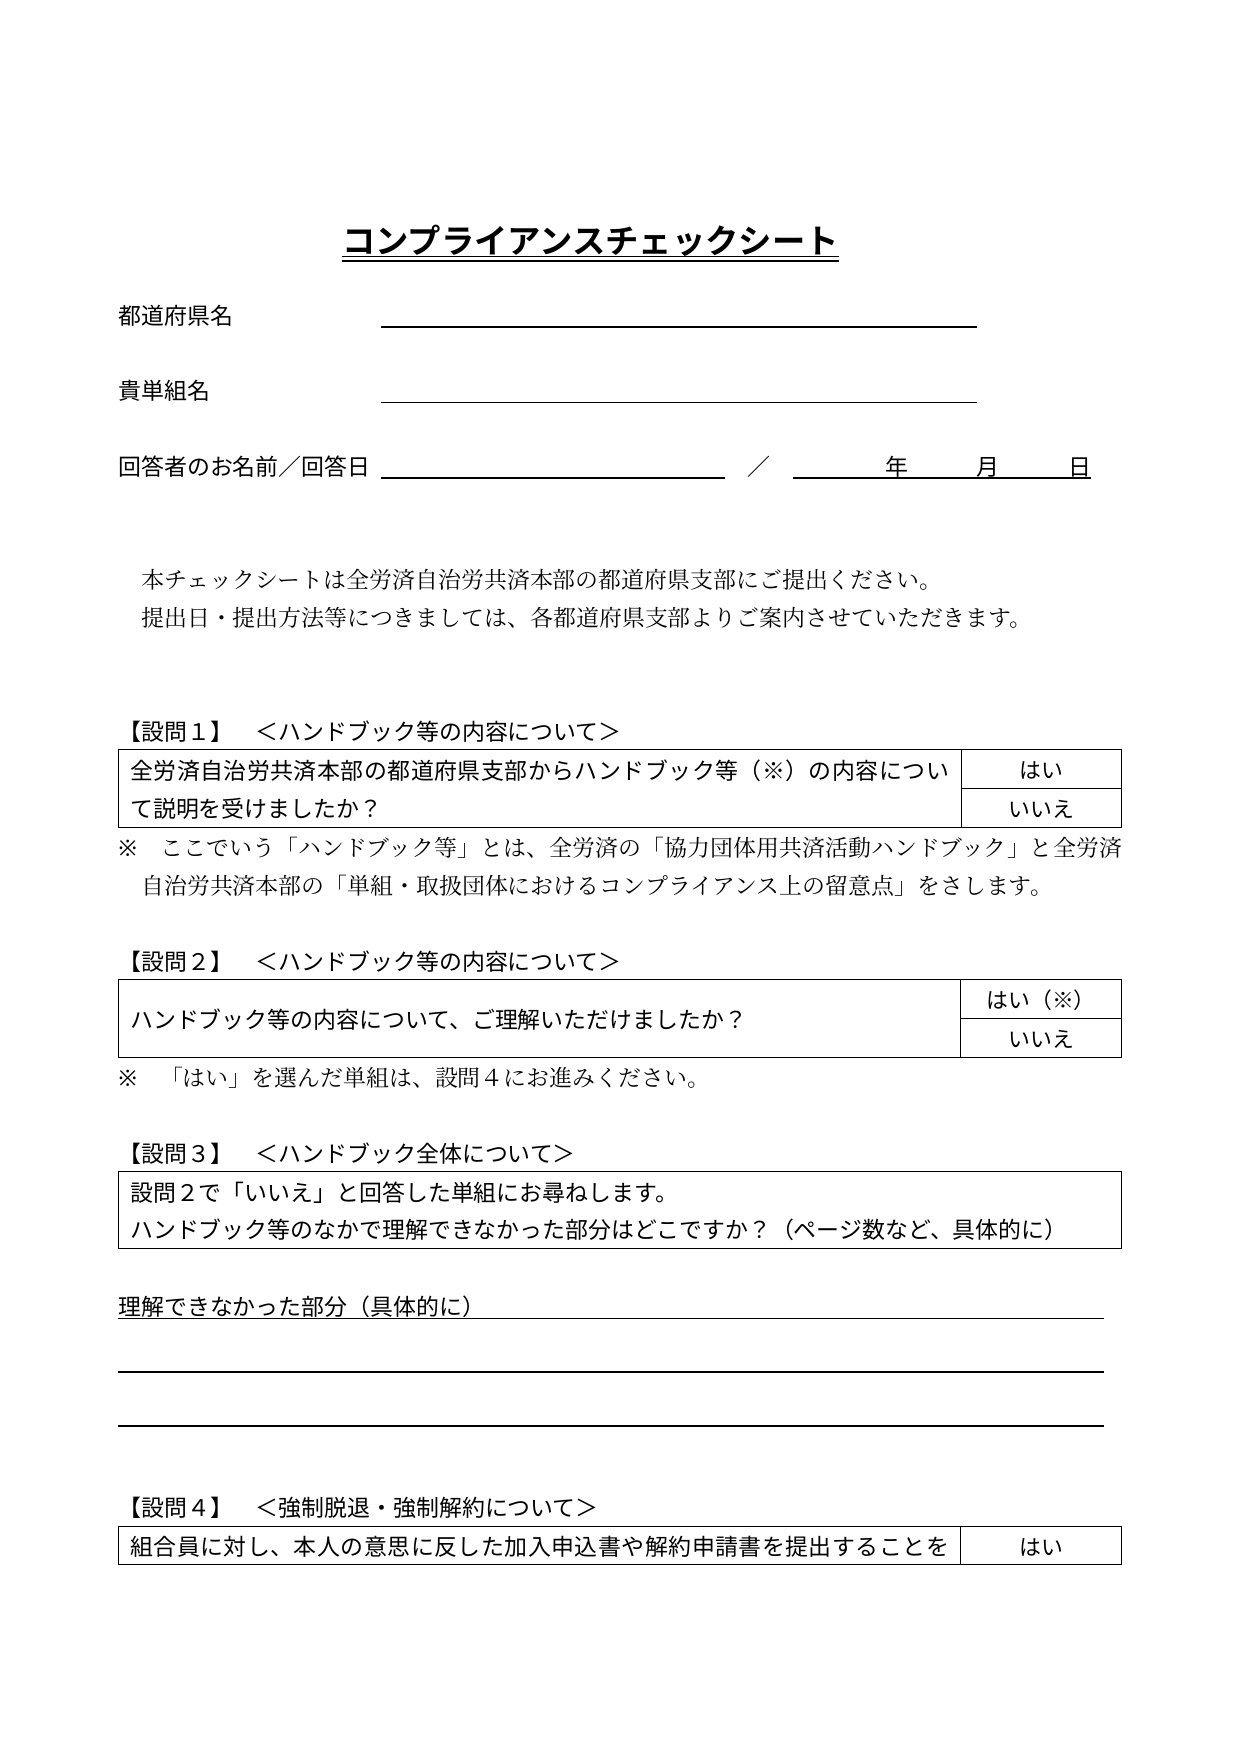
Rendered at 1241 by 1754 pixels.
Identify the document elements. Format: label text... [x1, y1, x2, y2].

text ※ 「はい」を選んだ単組は、設問４にお進みください。 [118, 1058, 1122, 1096]
text 都道府県名 [118, 295, 1122, 333]
table_cell いいえ [961, 1019, 1121, 1057]
text 【設問１】 ＜ハンドブック等の内容について＞ [118, 711, 1122, 749]
text 【設問２】 ＜ハンドブック等の内容について＞ [118, 941, 1122, 979]
table_header はい [962, 750, 1121, 788]
table_cell いいえ [962, 789, 1121, 827]
table_header 設問２で「いいえ」と回答した単組にお尋ねします。 ハンドブック等のなかで理解できなかった部分はどこですか？（ページ数など、具体的に） [119, 1172, 1121, 1248]
text 回答者のお名前／回答日 ／ 年 月 日 [118, 447, 1122, 484]
table_header はい（※） [961, 980, 1121, 1018]
table_header 全労済自治労共済本部の都道府県支部からハンドブック等（※）の内容について説明を受けましたか？ [119, 750, 961, 827]
text 貴単組名 [118, 371, 1122, 409]
table_header ハンドブック等の内容について、ご理解いただけましたか？ [119, 980, 960, 1057]
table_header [119, 1527, 960, 1564]
text 【設問３】 ＜ハンドブック全体について＞ [118, 1133, 1122, 1171]
table_header はい [961, 1527, 1121, 1564]
text 提出日・提出方法等につきましては、各都道府県支部よりご案内させていただきます。 [118, 598, 1122, 636]
text 【設問４】 ＜強制脱退・強制解約について＞ [118, 1488, 1122, 1526]
text 本チェックシートは全労済自治労共済本部の都道府県支部にご提出ください。 [118, 560, 1122, 598]
text 理解できなかった部分（具体的に） [118, 1287, 1122, 1324]
text ※ ここでいう「ハンドブック等」とは、全労済の「協力団体用共済活動ハンドブック」と全労済自治労共済本部の「単組・取扱団体におけるコンプライアンス上の留意点」をさします。 [118, 828, 1122, 903]
